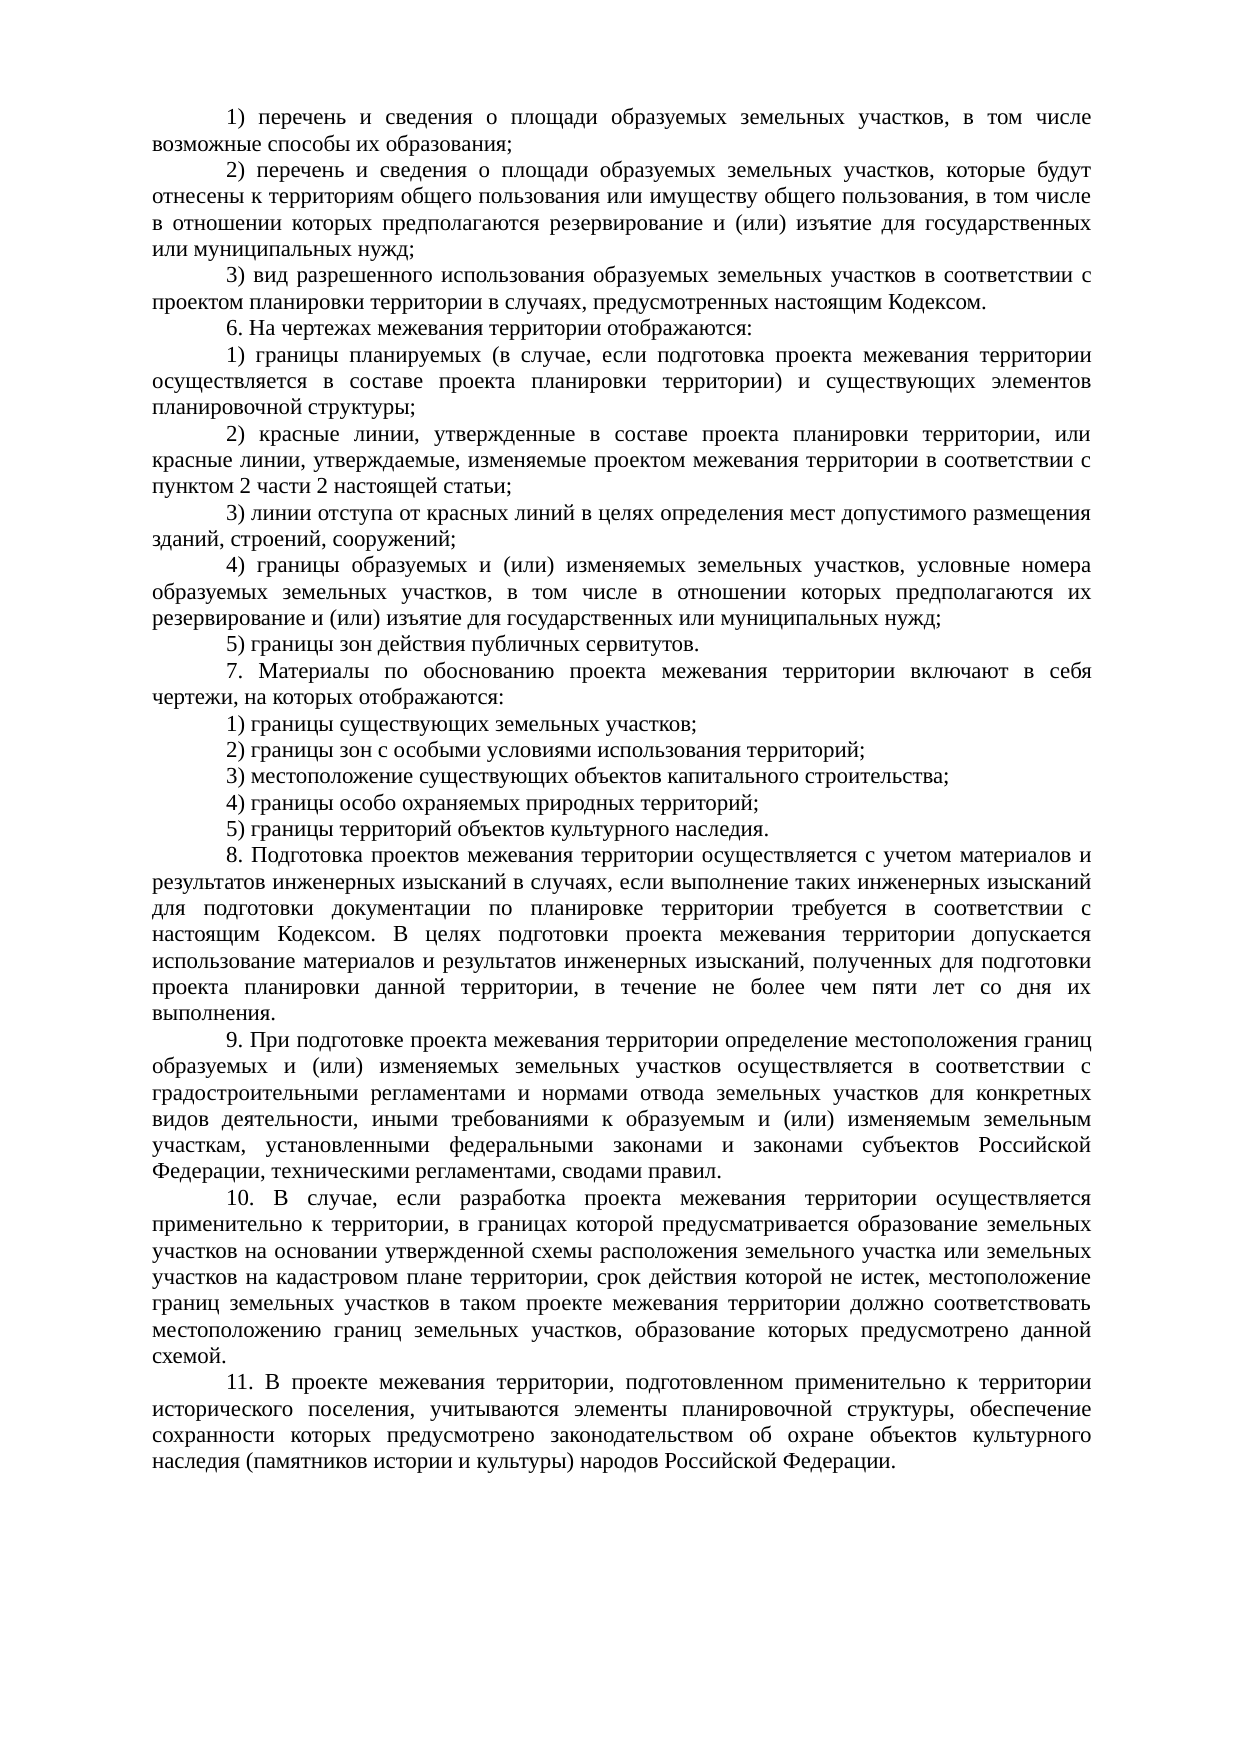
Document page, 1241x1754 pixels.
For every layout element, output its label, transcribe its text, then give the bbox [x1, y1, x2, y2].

subtitle 10. В случае, если разработка проекта межевания территории осуществляется применительно к территории, в границах которой предусматривается образование земельных участков на основании утвержденной схемы расположения земельного участка или земельных участков на кадастровом плане территории, срок действия которой не истек, местоположение границ земельных участков в таком проекте межевания территории должно соответствовать местоположению границ земельных участков, образование которых предусмотрено данной схемой. [152, 1184, 1093, 1368]
subtitle 3) линии отступа от красных линий в целях определения мест допустимого размещения зданий, строений, сооружений; [152, 499, 1093, 551]
subtitle 3) вид разрешенного использования образуемых земельных участков в соответствии с проектом планировки территории в случаях, предусмотренных настоящим Кодексом. [152, 262, 1093, 314]
subtitle 1) границы планируемых (в случае, если подготовка проекта межевания территории осуществляется в составе проекта планировки территории) и существующих элементов планировочной структуры; [152, 341, 1093, 420]
subtitle 11. В проекте межевания территории, подготовленном применительно к территории исторического поселения, учитываются элементы планировочной структуры, обеспечение сохранности которых предусмотрено законодательством об охране объектов культурного наследия (памятников истории и культуры) народов Российской Федерации. [152, 1368, 1093, 1474]
subtitle 9. При подготовке проекта межевания территории определение местоположения границ образуемых и (или) изменяемых земельных участков осуществляется в соответствии с градостроительными регламентами и нормами отвода земельных участков для конкретных видов деятельности, иными требованиями к образуемым и (или) изменяемым земельным участкам, установленными федеральными законами и законами субъектов Российской Федерации, техническими регламентами, сводами правил. [152, 1026, 1093, 1184]
subtitle 2) красные линии, утвержденные в составе проекта планировки территории, или красные линии, утверждаемые, изменяемые проектом межевания территории в соответствии с пунктом 2 части 2 настоящей статьи; [152, 420, 1093, 499]
subtitle 7. Материалы по обоснованию проекта межевания территории включают в себя чертежи, на которых отображаются: [152, 657, 1093, 709]
subtitle 6. На чертежах межевания территории отображаются: [152, 314, 1093, 341]
subtitle 1) перечень и сведения о площади образуемых земельных участков, в том числе возможные способы их образования; [152, 103, 1093, 156]
subtitle 2) границы зон с особыми условиями использования территорий; [152, 736, 1093, 762]
subtitle 3) местоположение существующих объектов капитального строительства; [152, 762, 1093, 789]
subtitle 1) границы существующих земельных участков; [152, 709, 1093, 736]
subtitle 5) границы зон действия публичных сервитутов. [152, 631, 1093, 657]
subtitle 2) перечень и сведения о площади образуемых земельных участков, которые будут отнесены к территориям общего пользования или имуществу общего пользования, в том числе в отношении которых предполагаются резервирование и (или) изъятие для государственных или муниципальных нужд; [152, 156, 1093, 262]
subtitle 5) границы территорий объектов культурного наследия. [152, 815, 1093, 841]
subtitle 4) границы образуемых и (или) изменяемых земельных участков, условные номера образуемых земельных участков, в том числе в отношении которых предполагаются их резервирование и (или) изъятие для государственных или муниципальных нужд; [152, 551, 1093, 631]
subtitle 4) границы особо охраняемых природных территорий; [152, 789, 1093, 815]
subtitle 8. Подготовка проектов межевания территории осуществляется с учетом материалов и результатов инженерных изысканий в случаях, если выполнение таких инженерных изысканий для подготовки документации по планировке территории требуется в соответствии с настоящим Кодексом. В целях подготовки проекта межевания территории допускается использование материалов и результатов инженерных изысканий, полученных для подготовки проекта планировки данной территории, в течение не более чем пяти лет со дня их выполнения. [152, 841, 1093, 1026]
